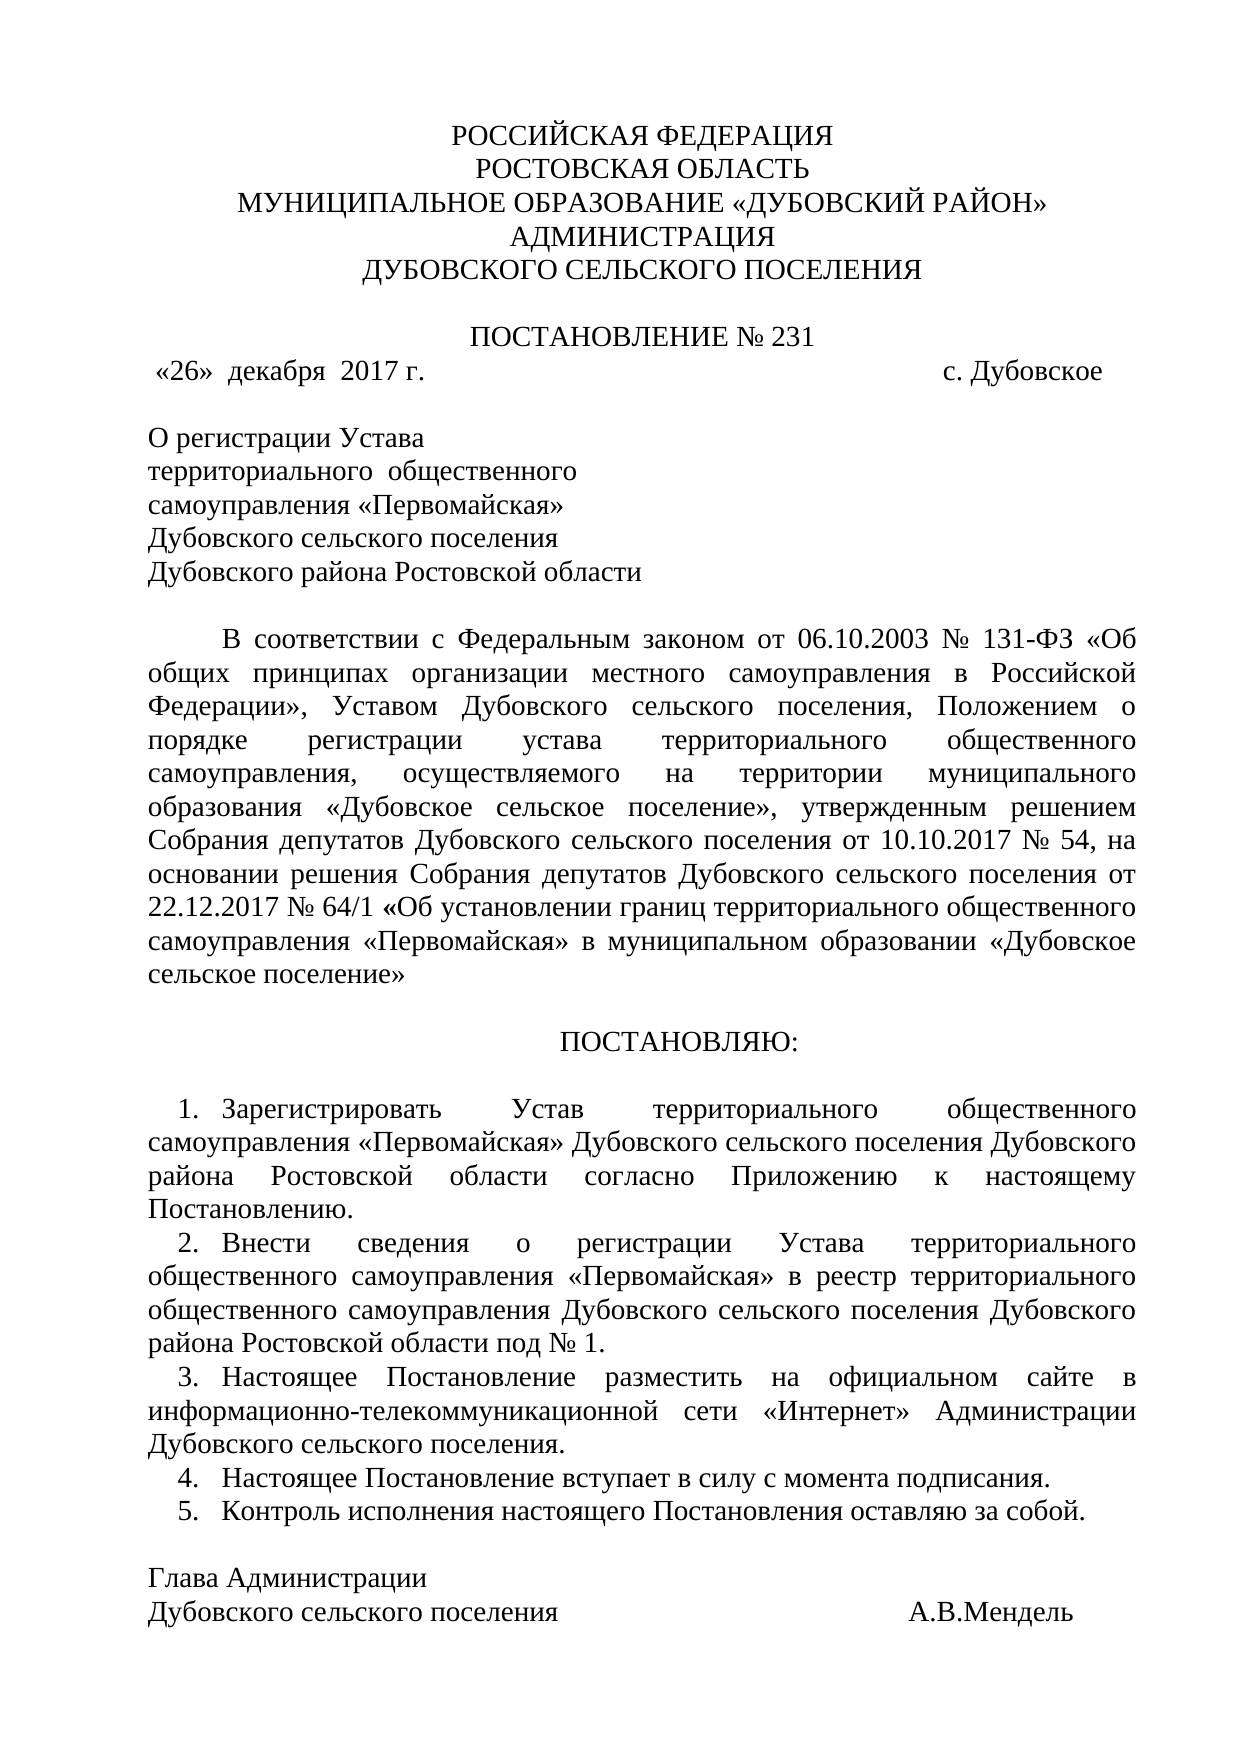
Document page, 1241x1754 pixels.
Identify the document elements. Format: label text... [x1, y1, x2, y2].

text ПОСТАНОВЛЯЮ: [148, 1024, 1137, 1057]
text РОСТОВСКАЯ ОБЛАСТЬ [148, 152, 1137, 185]
text 5. Контроль исполнения настоящего Постановления оставляю за собой. [148, 1493, 1137, 1527]
text МУНИЦИПАЛЬНОЕ ОБРАЗОВАНИЕ «ДУБОВСКИЙ РАЙОН» АДМИНИСТРАЦИЯ [148, 185, 1137, 252]
list Внести сведения о регистрации Устава территориального общественного самоуправления «Первомайская» в реестр территориального общественного самоуправления Дубовского сельского поселения Дубовского района Ростовской области под № 1. [148, 1225, 1137, 1359]
text самоуправления «Первомайская» Дубовского сельского поселения [148, 487, 812, 554]
text территориального общественного [148, 453, 812, 487]
list Зарегистрировать Устав территориального общественного самоуправления «Первомайская» Дубовского сельского поселения Дубовского района Ростовской области согласно Приложению к настоящему Постановлению. [148, 1091, 1137, 1225]
text Глава Администрации [148, 1560, 1137, 1594]
text ПОСТАНОВЛЕНИЕ № 231 [148, 319, 1137, 353]
text РОССИЙСКАЯ ФЕДЕРАЦИЯ [148, 118, 1137, 152]
text Дубовского сельского поселения А.В.Мендель [148, 1594, 1137, 1627]
text ДУБОВСКОГО СЕЛЬСКОГО ПОСЕЛЕНИЯ [148, 252, 1137, 286]
text Дубовского района Ростовской области [148, 554, 694, 588]
text О регистрации Устава [148, 420, 694, 453]
text В соответствии с Федеральным законом от 06.10.2003 № 131-ФЗ «Об общих принципах организации местного самоуправления в Российской Федерации», Уставом Дубовского сельского поселения, Положением о порядке регистрации устава территориального общественного самоуправления, осуществляемого на территории муниципального образования «Дубовское сельское поселение», утвержденным решением Собрания депутатов Дубовского сельского поселения от 10.10.2017 № 54, на основании решения Собрания депутатов Дубовского сельского поселения от 22.12.2017 № 64/1 «Об установлении границ территориального общественного самоуправления «Первомайская» в муниципальном образовании «Дубовское сельское поселение» [148, 621, 1137, 990]
list Настоящее Постановление вступает в силу с момента подписания. [148, 1460, 1137, 1493]
text «26» декабря 2017 г. с. Дубовское [148, 353, 1137, 386]
list Настоящее Постановление разместить на официальном сайте в информационно-телекоммуникационной сети «Интернет» Администрации Дубовского сельского поселения. [148, 1359, 1137, 1460]
